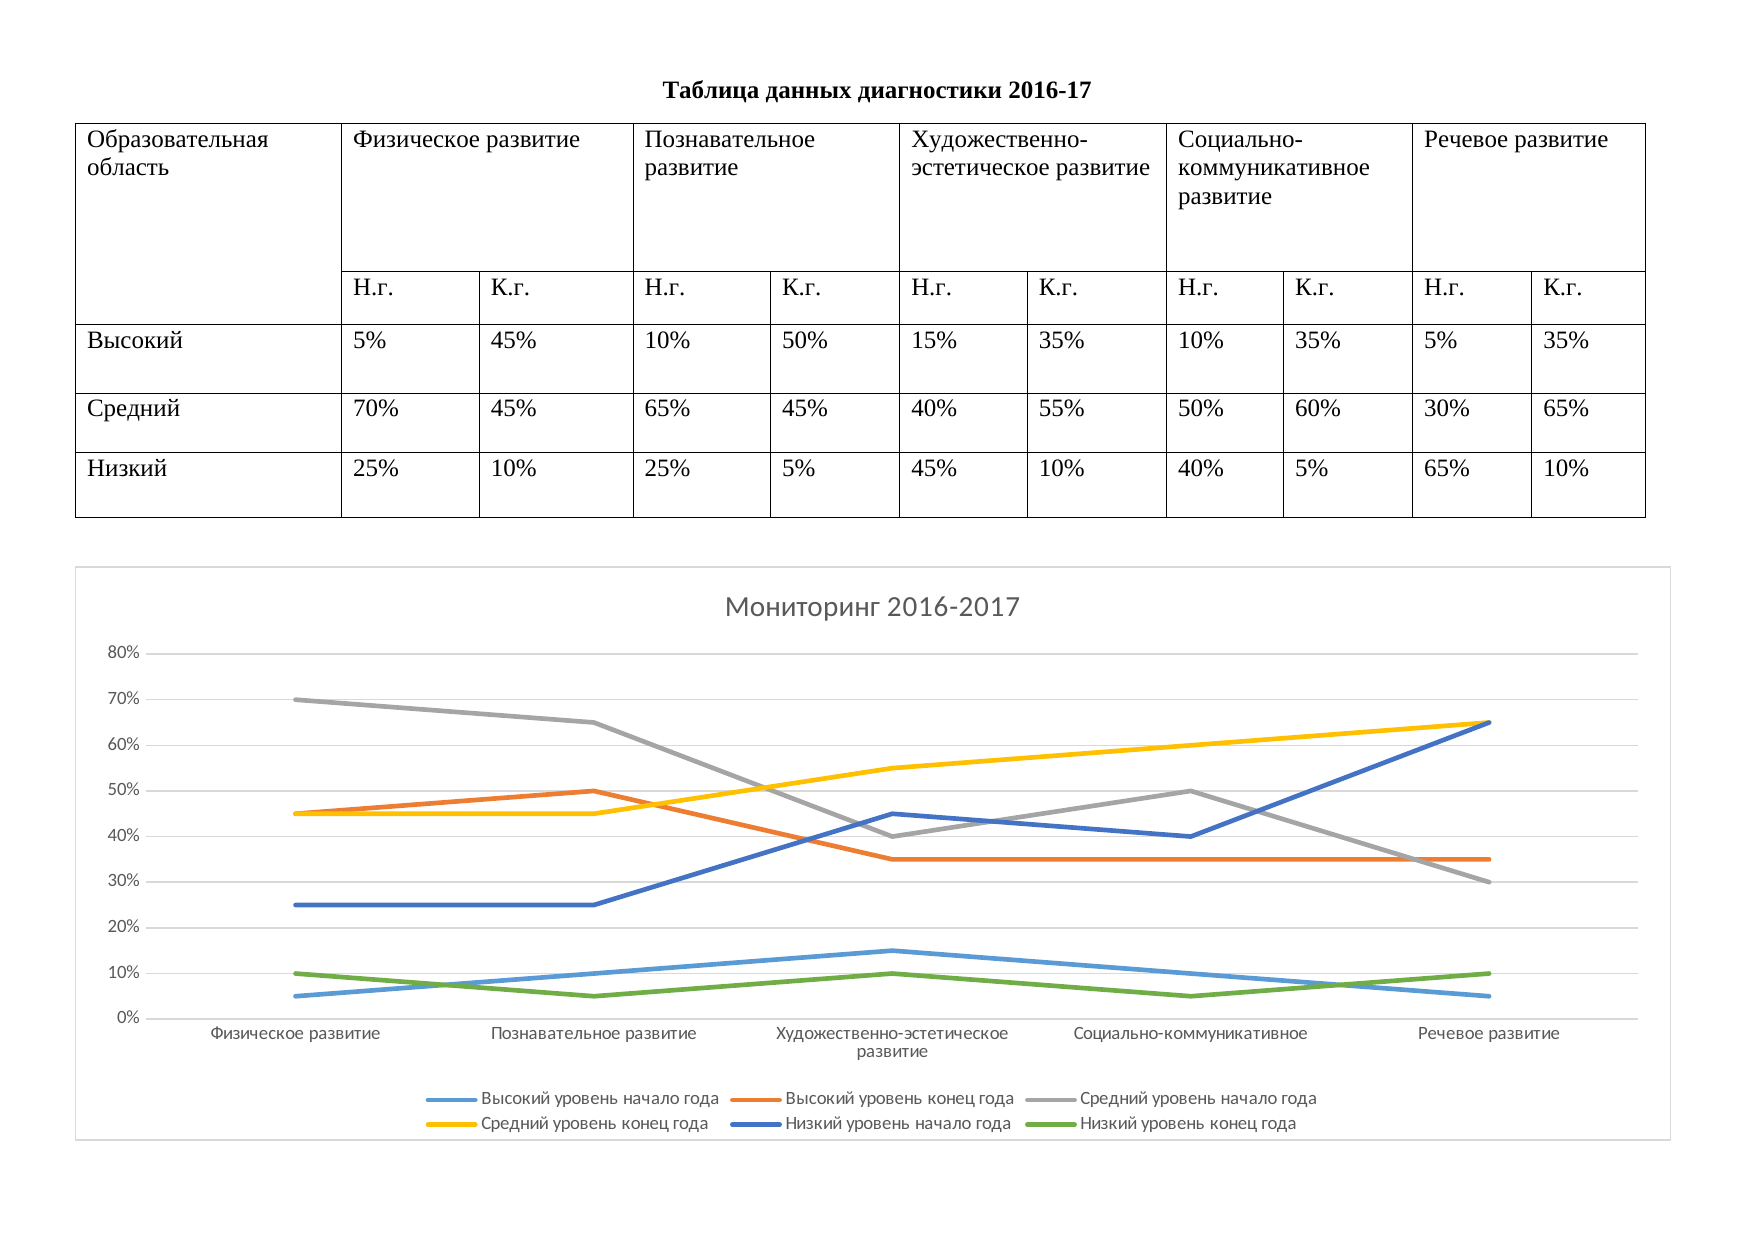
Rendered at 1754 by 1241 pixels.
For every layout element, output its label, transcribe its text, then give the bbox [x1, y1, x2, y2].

table_cell 35% [1028, 325, 1166, 392]
table_cell 40% [900, 394, 1027, 452]
table_cell 65% [1413, 453, 1531, 517]
table_cell 5% [342, 325, 479, 392]
table_cell 70% [342, 394, 479, 452]
table_cell 45% [900, 453, 1027, 517]
table_cell 10% [1028, 453, 1166, 517]
text Таблица данных диагностики 2016-17 [75, 75, 1679, 104]
table_header Художественно-эстетическое развитие [900, 124, 1166, 271]
table_cell Высокий [76, 325, 341, 392]
table_cell Н.г. [342, 272, 479, 324]
table_cell Н.г. [900, 272, 1027, 324]
table_cell 10% [1167, 325, 1283, 392]
table_cell К.г. [480, 272, 633, 324]
table_cell 5% [771, 453, 899, 517]
table_cell 30% [1413, 394, 1531, 452]
table_cell 65% [1532, 394, 1645, 452]
table_cell 50% [1167, 394, 1283, 452]
table_cell К.г. [1532, 272, 1645, 324]
table_cell Низкий [76, 453, 341, 517]
table_header Речевое развитие [1413, 124, 1645, 271]
table_cell Н.г. [1413, 272, 1531, 324]
table_cell 40% [1167, 453, 1283, 517]
table_header Познавательное развитие [634, 124, 899, 271]
table_cell 45% [480, 394, 633, 452]
table_cell К.г. [771, 272, 899, 324]
table_cell Средний [76, 394, 341, 452]
table_header Социально-коммуникативное развитие [1167, 124, 1412, 271]
table_cell Н.г. [634, 272, 770, 324]
table_cell 45% [771, 394, 899, 452]
table_cell 10% [1532, 453, 1645, 517]
table_cell 60% [1284, 394, 1412, 452]
table_cell 50% [771, 325, 899, 392]
table_cell К.г. [1284, 272, 1412, 324]
table_cell Н.г. [1167, 272, 1283, 324]
table_cell 15% [900, 325, 1027, 392]
table_cell 25% [634, 453, 770, 517]
table_cell 35% [1532, 325, 1645, 392]
table_cell 65% [634, 394, 770, 452]
table_cell К.г. [1028, 272, 1166, 324]
table_cell 25% [342, 453, 479, 517]
table_cell 5% [1413, 325, 1531, 392]
table_cell 5% [1284, 453, 1412, 517]
table_cell 10% [480, 453, 633, 517]
table_cell 35% [1284, 325, 1412, 392]
table_cell 55% [1028, 394, 1166, 452]
table_cell 10% [634, 325, 770, 392]
table_header Образовательная область [76, 124, 341, 324]
table_header Физическое развитие [342, 124, 633, 271]
table_cell 45% [480, 325, 633, 392]
